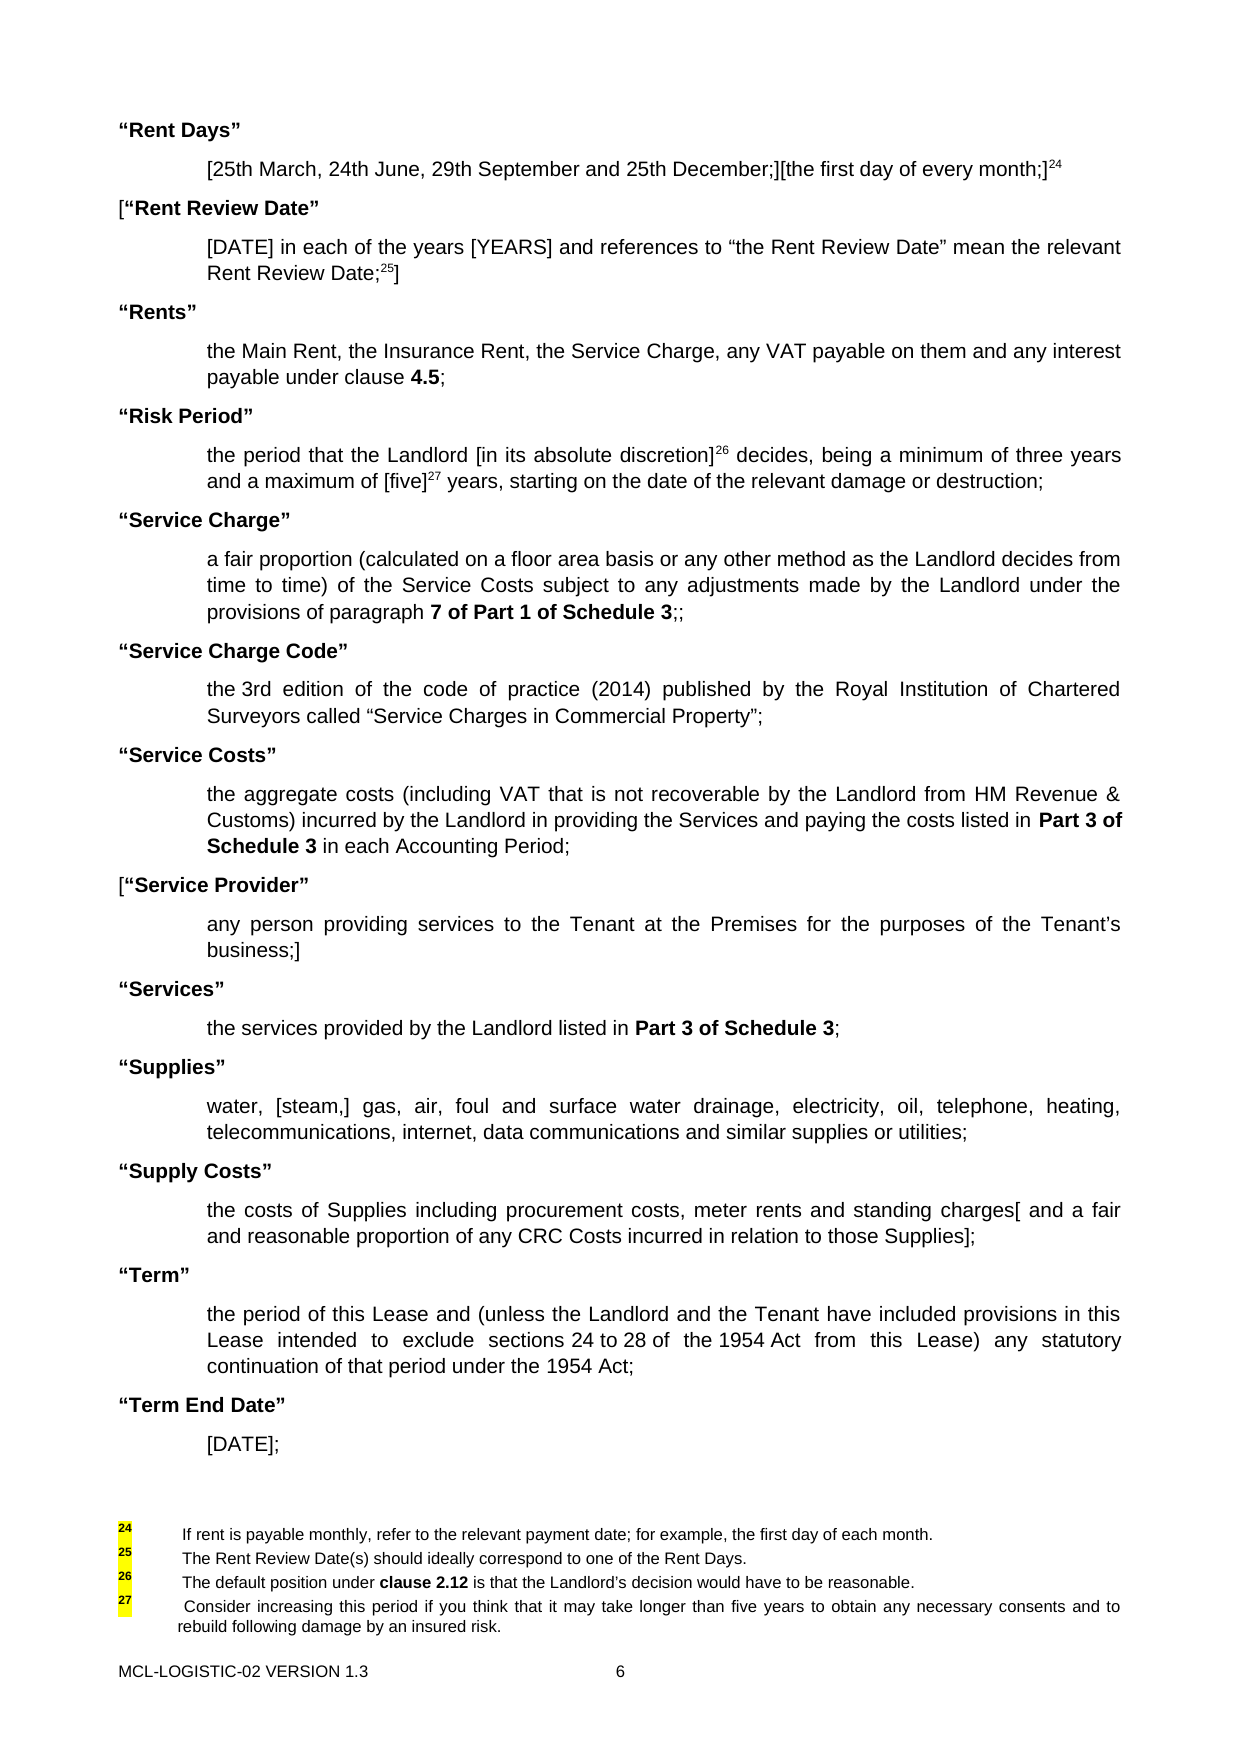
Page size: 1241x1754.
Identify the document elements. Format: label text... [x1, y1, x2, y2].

text water, [steam,] gas, air, foul and surface water drainage, electricity, oil, telephone, heating, telecommunications, internet, data communications and similar supplies or utilities; [207, 1093, 1122, 1144]
text the period that the Landlord [in its absolute discretion] decides, being a minimum of three years and a maximum of [five] years, starting on the date of the relevant damage or destruction; [207, 443, 1122, 493]
text the period of this Lease and (unless the Landlord and the Tenant have included provisions in this Lease intended to exclude sections 24 to 28 of the 1954 Act from this Lease) any statutory continuation of that period under the 1954 Act; [207, 1302, 1122, 1378]
text [“Service Provider” [118, 873, 1122, 897]
text the Main Rent, the Insurance Rent, the Service Charge, any VAT payable on them and any interest payable under clause 4.5; [207, 339, 1122, 389]
text the costs of Supplies including procurement costs, meter rents and standing charges[ and a fair and reasonable proportion of any CRC Costs incurred in relation to those Supplies]; [207, 1198, 1122, 1248]
text “Service Charge Code” [118, 638, 1122, 662]
text “Service Charge” [118, 508, 1122, 532]
text “Supply Costs” [118, 1159, 1122, 1183]
text [DATE] in each of the years [YEARS] and references to “the Rent Review Date” mean the relevant Rent Review Date;] [207, 235, 1122, 285]
text [DATE]; [207, 1432, 1122, 1456]
text a fair proportion (calculated on a floor area basis or any other method as the Landlord decides from time to time) of the Service Costs subject to any adjustments made by the Landlord under the provisions of paragraph 7 of Part 1 of Schedule 3;; [207, 547, 1122, 623]
text “Rent Days” [118, 118, 1122, 142]
text “Risk Period” [118, 404, 1122, 428]
text the 3rd edition of the code of practice (2014) published by the Royal Institution of Chartered Surveyors called “Service Charges in Commercial Property”; [207, 677, 1122, 728]
text “Services” [118, 977, 1122, 1001]
text any person providing services to the Tenant at the Premises for the purposes of the Tenant’s business;] [207, 912, 1122, 962]
text “Term” [118, 1263, 1122, 1287]
text “Rents” [118, 300, 1122, 324]
text the services provided by the Landlord listed in Part 3 of Schedule 3; [207, 1016, 1122, 1040]
text [25th March, 24th June, 29th September and 25th December;][the first day of every month;] [207, 157, 1122, 181]
text “Service Costs” [118, 742, 1122, 766]
text “Term End Date” [118, 1393, 1122, 1417]
text “Supplies” [118, 1055, 1122, 1079]
text the aggregate costs (including VAT that is not recoverable by the Landlord from HM Revenue & Customs) incurred by the Landlord in providing the Services and paying the costs listed in Part 3 of Schedule 3 in each Accounting Period; [207, 781, 1122, 858]
text [“Rent Review Date” [118, 196, 1122, 220]
